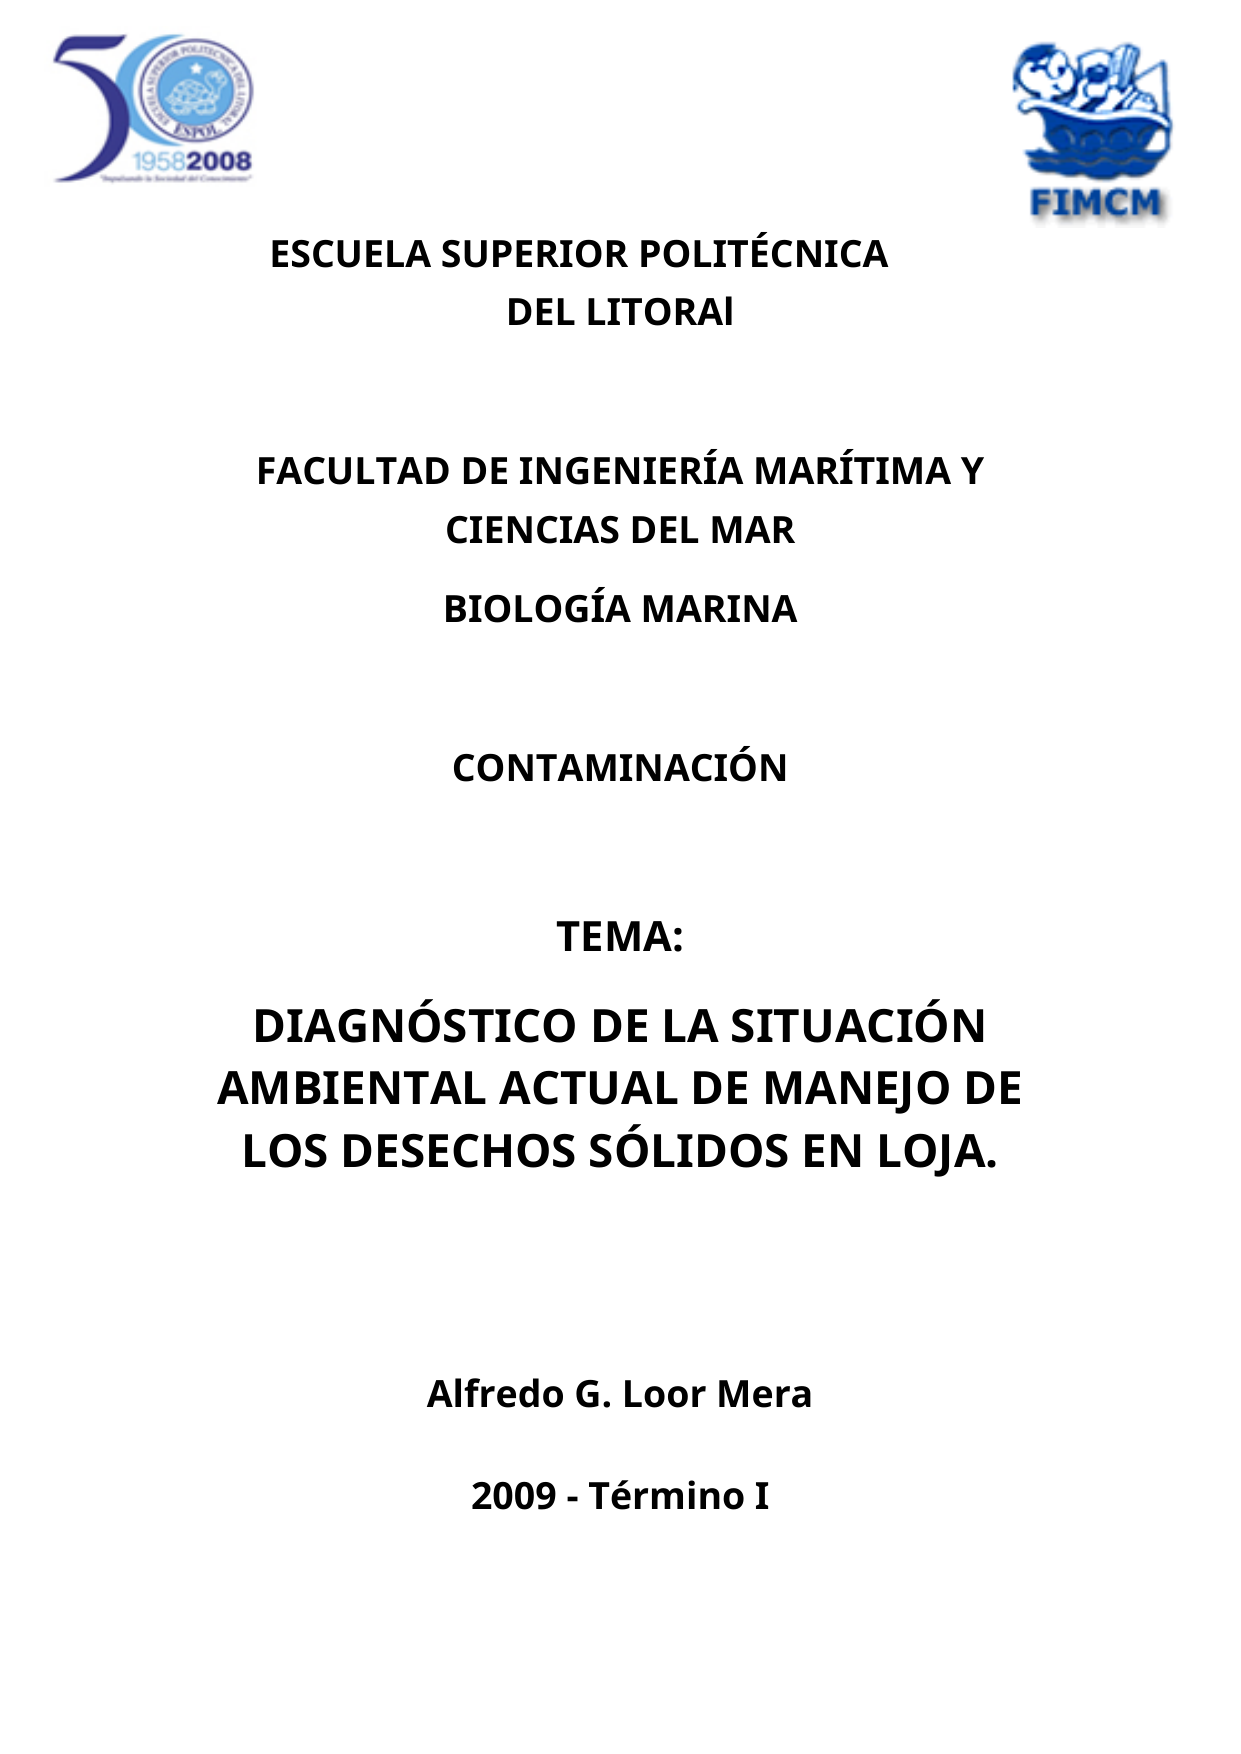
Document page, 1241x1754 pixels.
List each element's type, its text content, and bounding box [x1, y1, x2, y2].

picture [999, 33, 1193, 228]
text BIOLOGÍA MARINA [177, 583, 1063, 634]
text DIAGNÓSTICO DE LA SITUACIÓN AMBIENTAL ACTUAL DE MANEJO DE LOS DESECHOS SÓLIDOS EN LOJA. [177, 993, 1063, 1180]
text 2009 - Término I [177, 1470, 1063, 1521]
text ESCUELA SUPERIOR POLITÉCNICA DEL LITORAl [177, 227, 1063, 337]
text FACULTAD DE INGENIERÍA MARÍTIMA Y CIENCIAS DEL MAR [177, 444, 1063, 554]
picture [43, 26, 263, 189]
text TEMA: [177, 907, 1063, 964]
text CONTAMINACIÓN [177, 742, 1063, 793]
text Alfredo G. Loor Mera [177, 1368, 1063, 1419]
